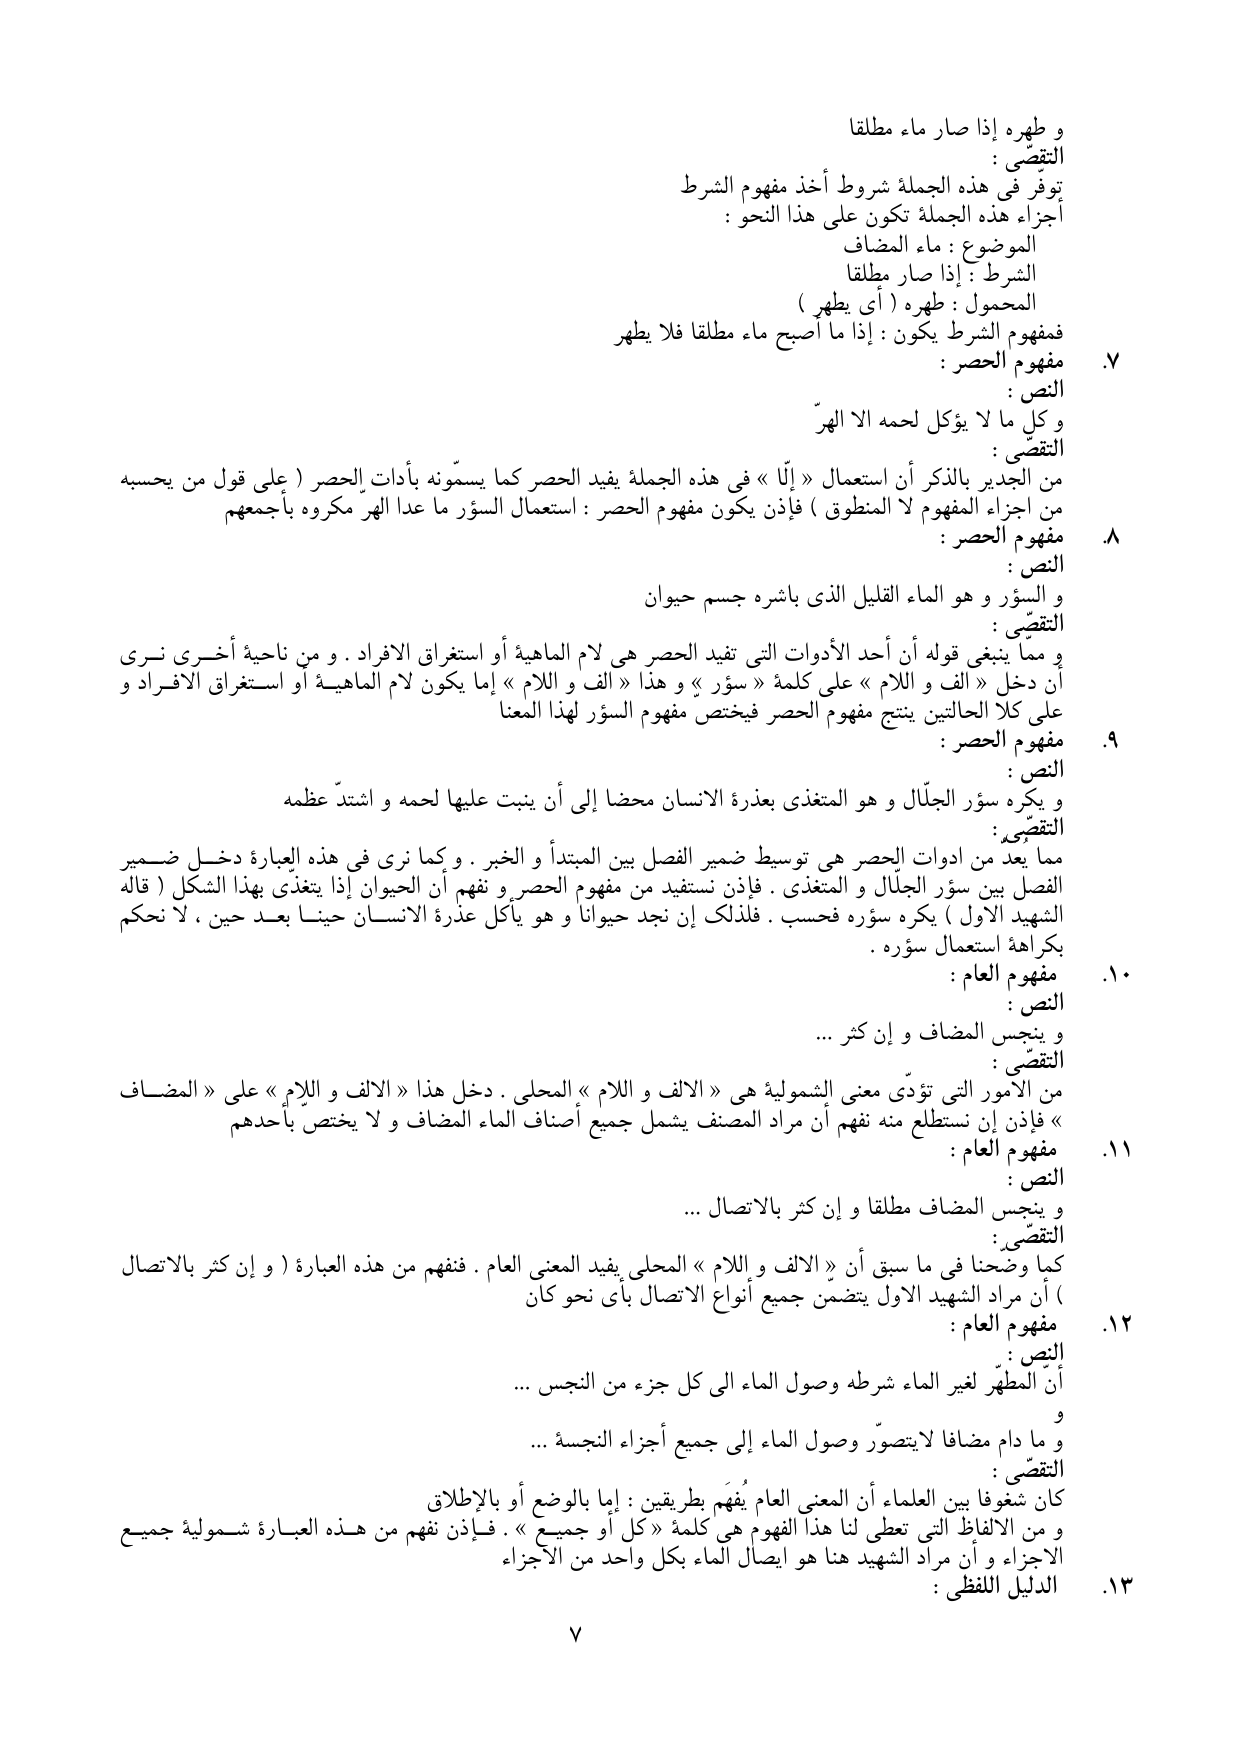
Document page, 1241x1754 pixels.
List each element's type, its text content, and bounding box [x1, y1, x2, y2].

list النص : [118, 1343, 1063, 1372]
list النص : [118, 760, 1063, 789]
list التقصّی : [118, 1226, 1063, 1256]
list التقصّی : [118, 1460, 1063, 1489]
list النص : [118, 993, 1063, 1022]
list و [118, 1401, 1063, 1431]
list مفهوم العام : [118, 964, 1101, 993]
list و ینجس المضاف مطلقا و إن کثر بالاتصال ... [118, 1197, 1063, 1226]
list و ما دام مضافا لایتصوّر وصول الماء إلی جمیع أجزاء النجسة ... [118, 1431, 1063, 1460]
list مفهوم الحصر : [118, 351, 1101, 381]
list و من الالفاظ التی تعطی لنا هذا الفهوم هی کلمة « کل أو جمیع » . فإذن نفهم من هذه العبارة شمولیة جمیع الاجزاء و أن مراد الشهید هنا هو ایصال الماء بکل واحد من الاجزاء [118, 1518, 1063, 1576]
list مفهوم الحصر : [118, 526, 1101, 556]
list من الجدیر بالذکر أن استعمال « إلّا » فی هذه الجملة یفید الحصر کما یسمّونه بأدات الحصر ( علی قول من یحسبه من اجزاء المفهوم لا المنطوق ) فإذن یکون مفهوم الحصر : استعمال السؤر ما عدا الهرّ مکروه بأجمعهم [118, 468, 1063, 526]
list التقصّی : [118, 1051, 1063, 1081]
list التقصّی : [118, 818, 1063, 847]
list و طهره إذا صار ماء مطلقا [118, 118, 1063, 147]
list و یکره سؤر الجلّال و هو المتغذی بعذرة الانسان محضا إلی أن ینبت علیها لحمه و اشتدّ عظمه [118, 789, 1063, 818]
list مفهوم العام : [118, 1139, 1101, 1168]
list توفّر فی هذه الجملة شروط أخذ مفهوم الشرط [118, 176, 1063, 206]
list النص : [118, 1168, 1063, 1197]
list مما یُعَدُّ من ادوات الحصر هی توسیط ضمیر الفصل بین المبتدأ و الخبر . و کما نری فی هذه العبارة دخل ضمیر الفصل بین سؤر الجلّال و المتغذی . فإذن نستفید من مفهوم الحصر و نفهم أن الحیوان إذا یتغذّی بهذا الشکل ( قاله الشهید الاول ) یکره سؤره فحسب . فلذلک إن نجد حیوانا و هو یأکل عذرة الانسان حینا بعد حین ، لا نحکم بکراهة استعمال سؤره . [118, 847, 1063, 964]
list و کل ما لا یؤکل لحمه الا الهرّ [118, 410, 1063, 439]
list التقصّی : [118, 614, 1063, 643]
list أنّ المطهّر لغیر الماء شرطه وصول الماء الی کل جزء من النجس ... [118, 1372, 1063, 1401]
list النص : [118, 556, 1063, 585]
list و ممّا ینبغی قوله أن أحد الأدوات التی تفید الحصر هی لام الماهیة أو استغراق الافراد . و من ناحیة أخری نری أن دخل « الف و اللام » علی کلمة « سؤر » و هذا « الف و اللام » إما یکون لام الماهیة أو استغراق الافراد و علی کلا الحالتین ینتج مفهوم الحصر فیختصّ مفهوم السؤر لهذا المعنا [118, 643, 1063, 731]
list مفهوم الحصر : [118, 731, 1101, 760]
list و السؤر و هو الماء القلیل الذی باشره جسم حیوان [118, 585, 1063, 614]
list التقصّی : [118, 439, 1063, 468]
list و ینجس المضاف و إن کثر ... [118, 1022, 1063, 1051]
list النص : [118, 381, 1063, 410]
list فمفهوم الشرط یکون : إذا ما أصبح ماء مطلقا فلا یطهر [118, 322, 1063, 351]
list مفهوم العام : [118, 1314, 1101, 1343]
list التقصّی : [118, 147, 1063, 176]
list من الامور التی تؤدّی معنی الشمولیة هی « الالف و اللام » المحلی . دخل هذا « الالف و اللام » علی « المضاف » فإذن إن نستطلع منه نفهم أن مراد المصنف یشمل جمیع أصناف الماء المضاف و لا یختصّ بأحدهم [118, 1081, 1063, 1139]
list کما وضّحنا فی ما سبق أن « الالف و اللام » المحلی یفید المعنی العام . فنفهم من هذه العبارة ( و إن کثر بالاتصال ) أن مراد الشهید الاول یتضمّن جمیع أنواع الاتصال بأی نحو کان [118, 1256, 1063, 1314]
list أجزاء هذه الجملة تکون علی هذا النحو : [118, 206, 1063, 235]
list الدلیل اللفظی : [118, 1576, 1101, 1606]
list کان شغوفا بین العلماء أن المعنی العام یُفهَم بطریقین : إما بالوضع أو بالإطلاق [118, 1489, 1063, 1518]
list المحمول : طهره ( أی یطهر ) [118, 293, 1063, 322]
list الموضوع : ماء المضاف [118, 235, 1063, 264]
list الشرط : إذا صار مطلقا [118, 264, 1063, 293]
